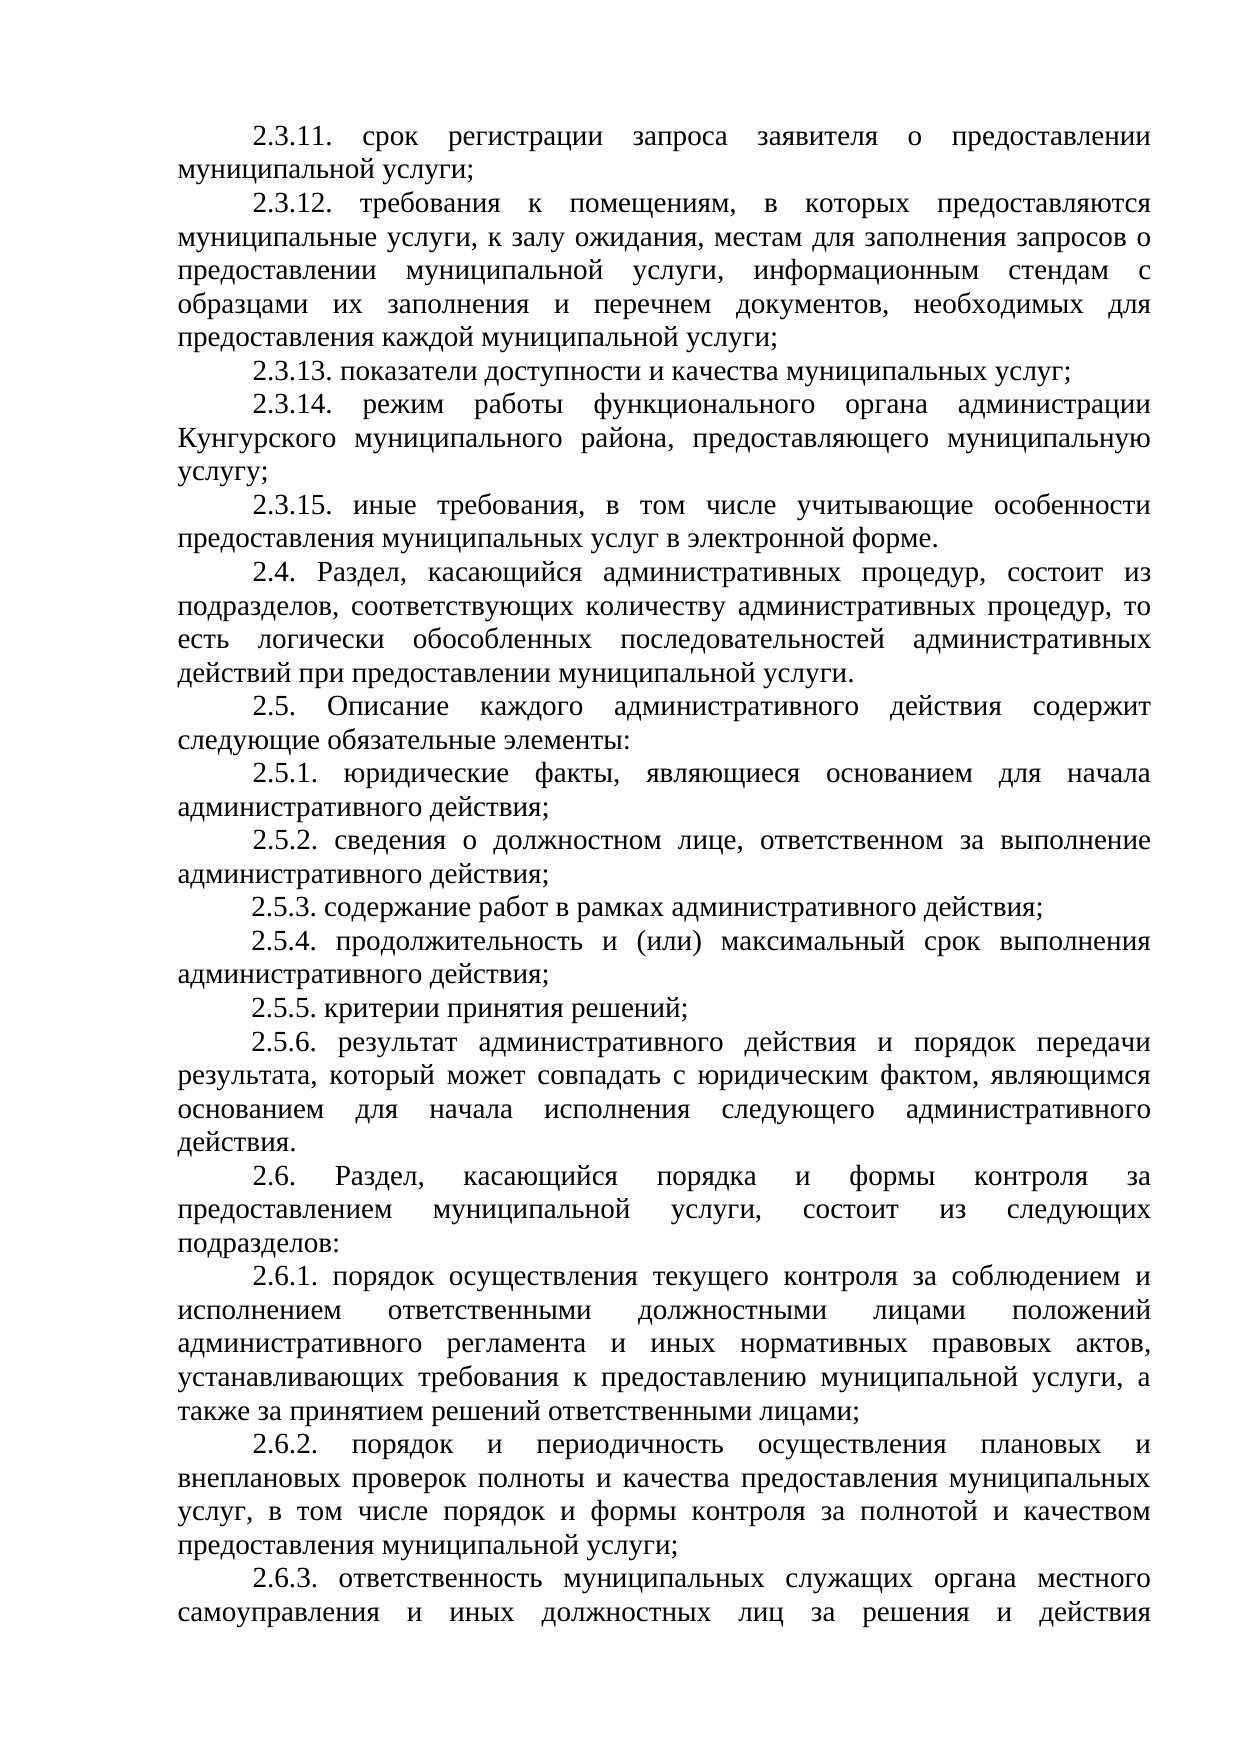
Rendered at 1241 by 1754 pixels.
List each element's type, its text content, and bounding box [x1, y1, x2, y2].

text 2.6.2. порядок и периодичность осуществления плановых и внеплановых проверок полноты и качества предоставления муниципальных услуг, в том числе порядок и формы контроля за полнотой и качеством предоставления муниципальной услуги; [177, 1426, 1152, 1560]
text 2.5.3. содержание работ в рамках административного действия; [177, 889, 1152, 923]
text 2.6.1. порядок осуществления текущего контроля за соблюдением и исполнением ответственными должностными лицами положений административного регламента и иных нормативных правовых актов, устанавливающих требования к предоставлению муниципальной услуги, а также за принятием решений ответственными лицами; [177, 1258, 1152, 1426]
text 2.3.15. иные требования, в том числе учитывающие особенности предоставления муниципальных услуг в электронной форме. [177, 487, 1152, 554]
text 2.5.6. результат административного действия и порядок передачи результата, который может совпадать с юридическим фактом, являющимся основанием для начала исполнения следующего административного действия. [177, 1024, 1152, 1158]
text 2.5.5. критерии принятия решений; [177, 990, 1152, 1024]
text 2.6. Раздел, касающийся порядка и формы контроля за предоставлением муниципальной услуги, состоит из следующих подразделов: [177, 1158, 1152, 1258]
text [177, 1560, 1152, 1627]
text 2.5.1. юридические факты, являющиеся основанием для начала административного действия; [177, 755, 1152, 822]
text 2.5.4. продолжительность и (или) максимальный срок выполнения административного действия; [177, 923, 1152, 990]
text 2.3.14. режим работы функционального органа администрации Кунгурского муниципального района, предоставляющего муниципальную услугу; [177, 386, 1152, 487]
text 2.3.11. срок регистрации запроса заявителя о предоставлении муниципальной услуги; [177, 118, 1152, 185]
text 2.5.2. сведения о должностном лице, ответственном за выполнение административного действия; [177, 822, 1152, 889]
text 2.5. Описание каждого административного действия содержит следующие обязательные элементы: [177, 688, 1152, 755]
text 2.3.13. показатели доступности и качества муниципальных услуг; [177, 353, 1152, 386]
text 2.4. Раздел, касающийся административных процедур, состоит из подразделов, соответствующих количеству административных процедур, то есть логически обособленных последовательностей административных действий при предоставлении муниципальной услуги. [177, 554, 1152, 688]
text 2.3.12. требования к помещениям, в которых предоставляются муниципальные услуги, к залу ожидания, местам для заполнения запросов о предоставлении муниципальной услуги, информационным стендам с образцами их заполнения и перечнем документов, необходимых для предоставления каждой муниципальной услуги; [177, 185, 1152, 353]
